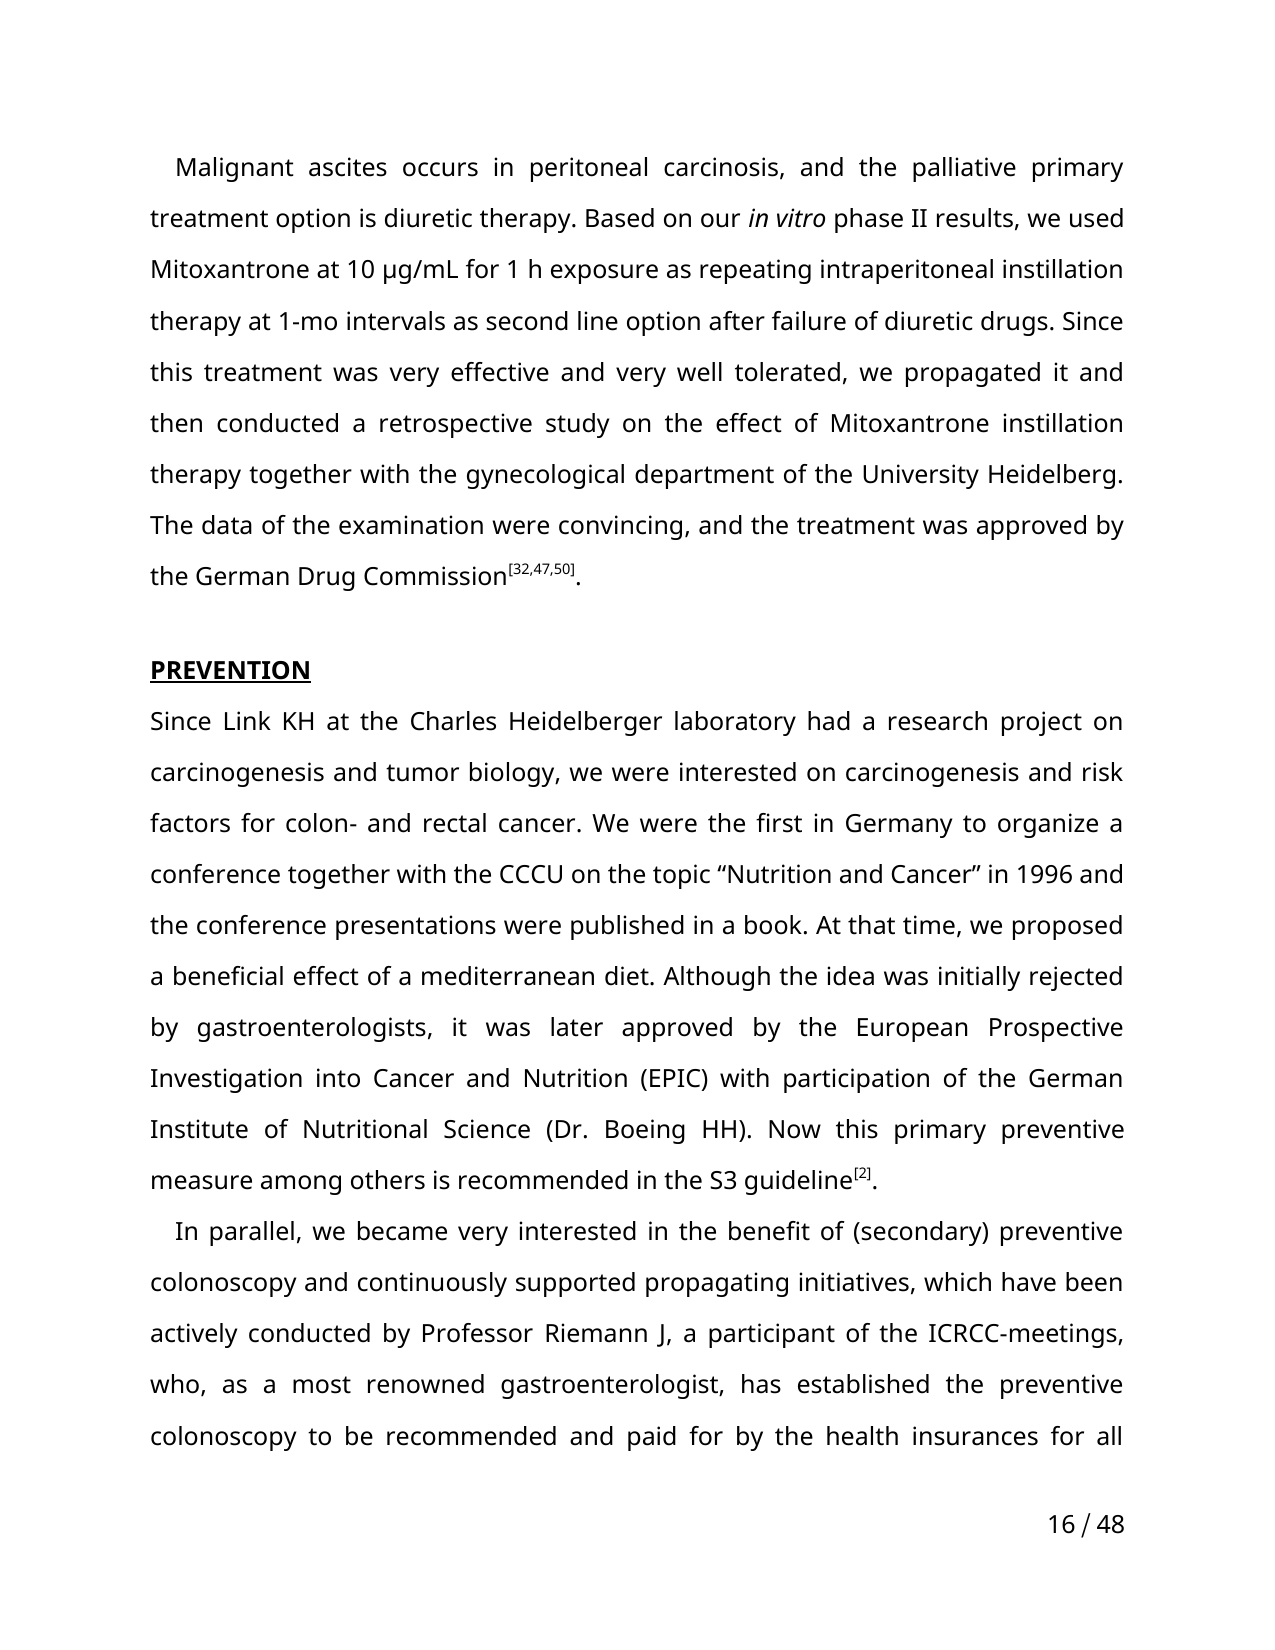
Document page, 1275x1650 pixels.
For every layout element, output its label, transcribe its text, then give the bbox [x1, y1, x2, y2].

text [150, 1214, 1125, 1452]
text PREVENTION [150, 652, 1125, 687]
text Since Link KH at the Charles Heidelberger laboratory had a research project on carcinogenesis and tumor biology, we were interested on carcinogenesis and risk factors for colon- and rectal cancer. We were the first in Germany to organize a conference together with the CCCU on the topic “Nutrition and Cancer” in 1996 and the conference presentations were published in a book. At that time, we proposed a beneficial effect of a mediterranean diet. Although the idea was initially rejected by gastroenterologists, it was later approved by the European Prospective Investigation into Cancer and Nutrition (EPIC) with participation of the German Institute of Nutritional Science (Dr. Boeing HH). Now this primary preventive measure among others is recommended in the S3 guideline[2]. [150, 703, 1125, 1197]
text Malignant ascites occurs in peritoneal carcinosis, and the palliative primary treatment option is diuretic therapy. Based on our in vitro phase II results, we used Mitoxantrone at 10 μg/mL for 1 h exposure as repeating intraperitoneal instillation therapy at 1-mo intervals as second line option after failure of diuretic drugs. Since this treatment was very effective and very well tolerated, we propagated it and then conducted a retrospective study on the effect of Mitoxantrone instillation therapy together with the gynecological department of the University Heidelberg. The data of the examination were convincing, and the treatment was approved by the German Drug Commission[32,47,50]. [150, 150, 1125, 592]
